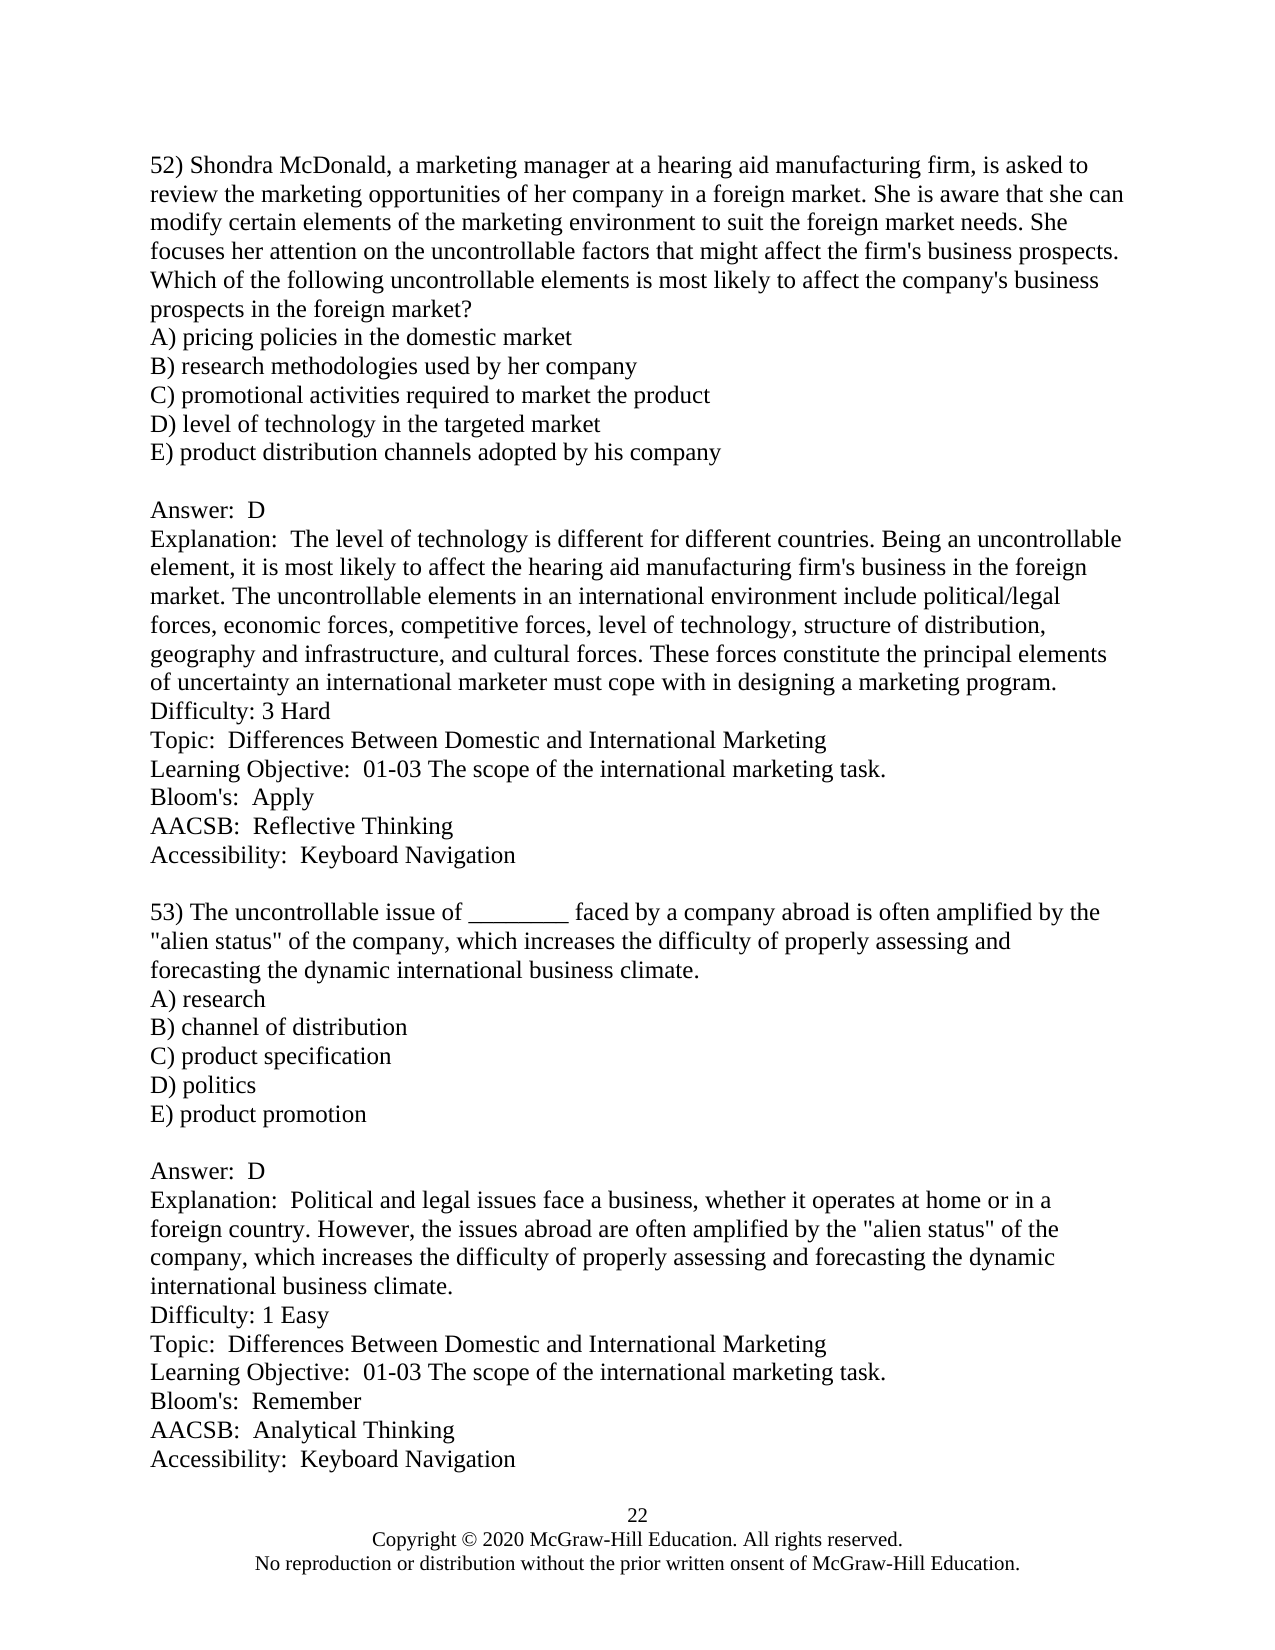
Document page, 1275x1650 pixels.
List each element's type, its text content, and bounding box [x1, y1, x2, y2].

text Explanation: Political and legal issues face a business, whether it operates at home or in a foreign country. However, the issues abroad are often amplified by the "alien status" of the company, which increases the difficulty of properly assessing and forecasting the dynamic international business climate. [150, 1185, 1125, 1300]
text AACSB: Analytical Thinking [150, 1415, 1125, 1444]
text Topic: Differences Between Domestic and International Marketing [150, 1329, 1125, 1357]
text Answer: D [150, 1156, 1125, 1185]
text C) product specification [150, 1041, 1125, 1070]
text Learning Objective: 01-03 The scope of the international marketing task. [150, 1357, 1125, 1386]
text D) level of technology in the targeted market [150, 409, 1125, 437]
text B) research methodologies used by her company [150, 351, 1125, 380]
text Learning Objective: 01-03 The scope of the international marketing task. [150, 754, 1125, 782]
text B) channel of distribution [150, 1012, 1125, 1041]
text 52) Shondra McDonald, a marketing manager at a hearing aid manufacturing firm, is asked to review the marketing opportunities of her company in a foreign market. She is aware that she can modify certain elements of the marketing environment to suit the foreign market needs. She focuses her attention on the uncontrollable factors that might affect the firm's business prospects. Which of the following uncontrollable elements is most likely to affect the company's business prospects in the foreign market? [150, 150, 1125, 322]
text A) pricing policies in the domestic market [150, 322, 1125, 351]
text E) product promotion [150, 1099, 1125, 1127]
text E) product distribution channels adopted by his company [150, 437, 1125, 466]
text Accessibility: Keyboard Navigation [150, 840, 1125, 869]
text AACSB: Reflective Thinking [150, 811, 1125, 840]
text C) promotional activities required to market the product [150, 380, 1125, 409]
text Accessibility: Keyboard Navigation [150, 1444, 1125, 1472]
text Topic: Differences Between Domestic and International Marketing [150, 725, 1125, 754]
text Difficulty: 3 Hard [150, 696, 1125, 725]
text Bloom's: Apply [150, 782, 1125, 811]
text Answer: D [150, 495, 1125, 524]
text Difficulty: 1 Easy [150, 1300, 1125, 1329]
text 53) The uncontrollable issue of ________ faced by a company abroad is often amplified by the "alien status" of the company, which increases the difficulty of properly assessing and forecasting the dynamic international business climate. [150, 897, 1125, 984]
text A) research [150, 984, 1125, 1012]
text Explanation: The level of technology is different for different countries. Being an uncontrollable element, it is most likely to affect the hearing aid manufacturing firm's business in the foreign market. The uncontrollable elements in an international environment include political/legal forces, economic forces, competitive forces, level of technology, structure of distribution, geography and infrastructure, and cultural forces. These forces constitute the principal elements of uncertainty an international marketer must cope with in designing a marketing program. [150, 524, 1125, 696]
text Bloom's: Remember [150, 1386, 1125, 1415]
text D) politics [150, 1070, 1125, 1099]
